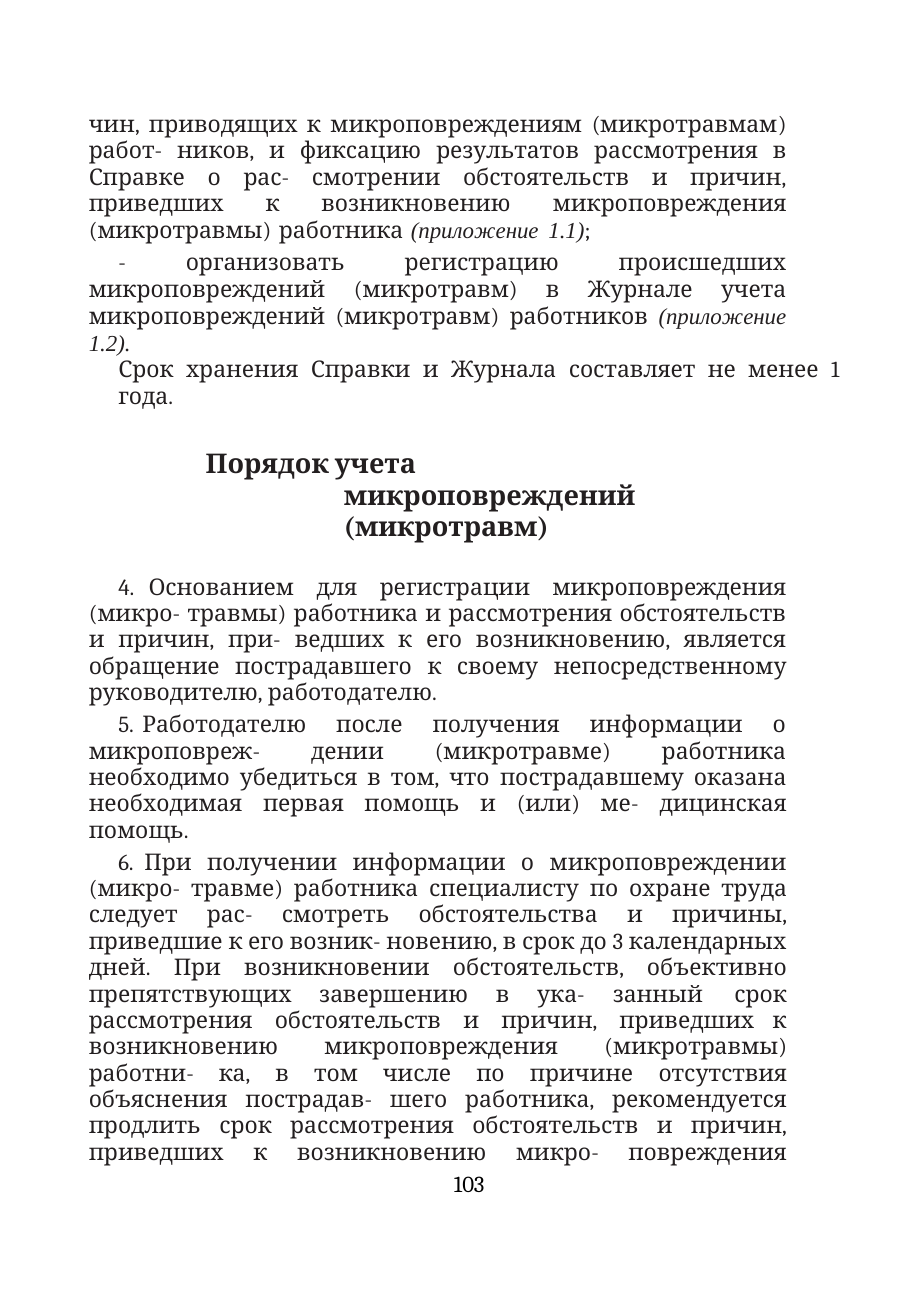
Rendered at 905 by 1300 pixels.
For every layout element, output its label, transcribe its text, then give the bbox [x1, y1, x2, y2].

text - организовать регистрацию происшедших микроповреждений (микротравм) в Журнале учета микроповреждений (микротравм) работников (приложение 1.2). [88, 250, 786, 356]
text Срок хранения Справки и Журнала составляет не менее 1 года. [118, 356, 839, 409]
subtitle Порядок учета микроповреждений (микротравм) [205, 449, 671, 543]
list Работодателю после получения информации о микроповреж- дении (микротравме) работника необходимо убедиться в том, что пострадавшему оказана необходимая первая помощь и (или) ме- дицинская помощь. [88, 712, 786, 844]
list Основанием для регистрации микроповреждения (микро- травмы) работника и рассмотрения обстоятельств и причин, при- ведших к его возникновению, является обращение пострадавшего к своему непосредственному руководителю, работодателю. [88, 574, 786, 706]
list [88, 849, 787, 1166]
text чин, приводящих к микроповреждениям (микротравмам) работ- ников, и фиксацию результатов рассмотрения в Справке о рас- смотрении обстоятельств и причин, приведших к возникновению микроповреждения (микротравмы) работника (приложение 1.1); [88, 112, 786, 244]
